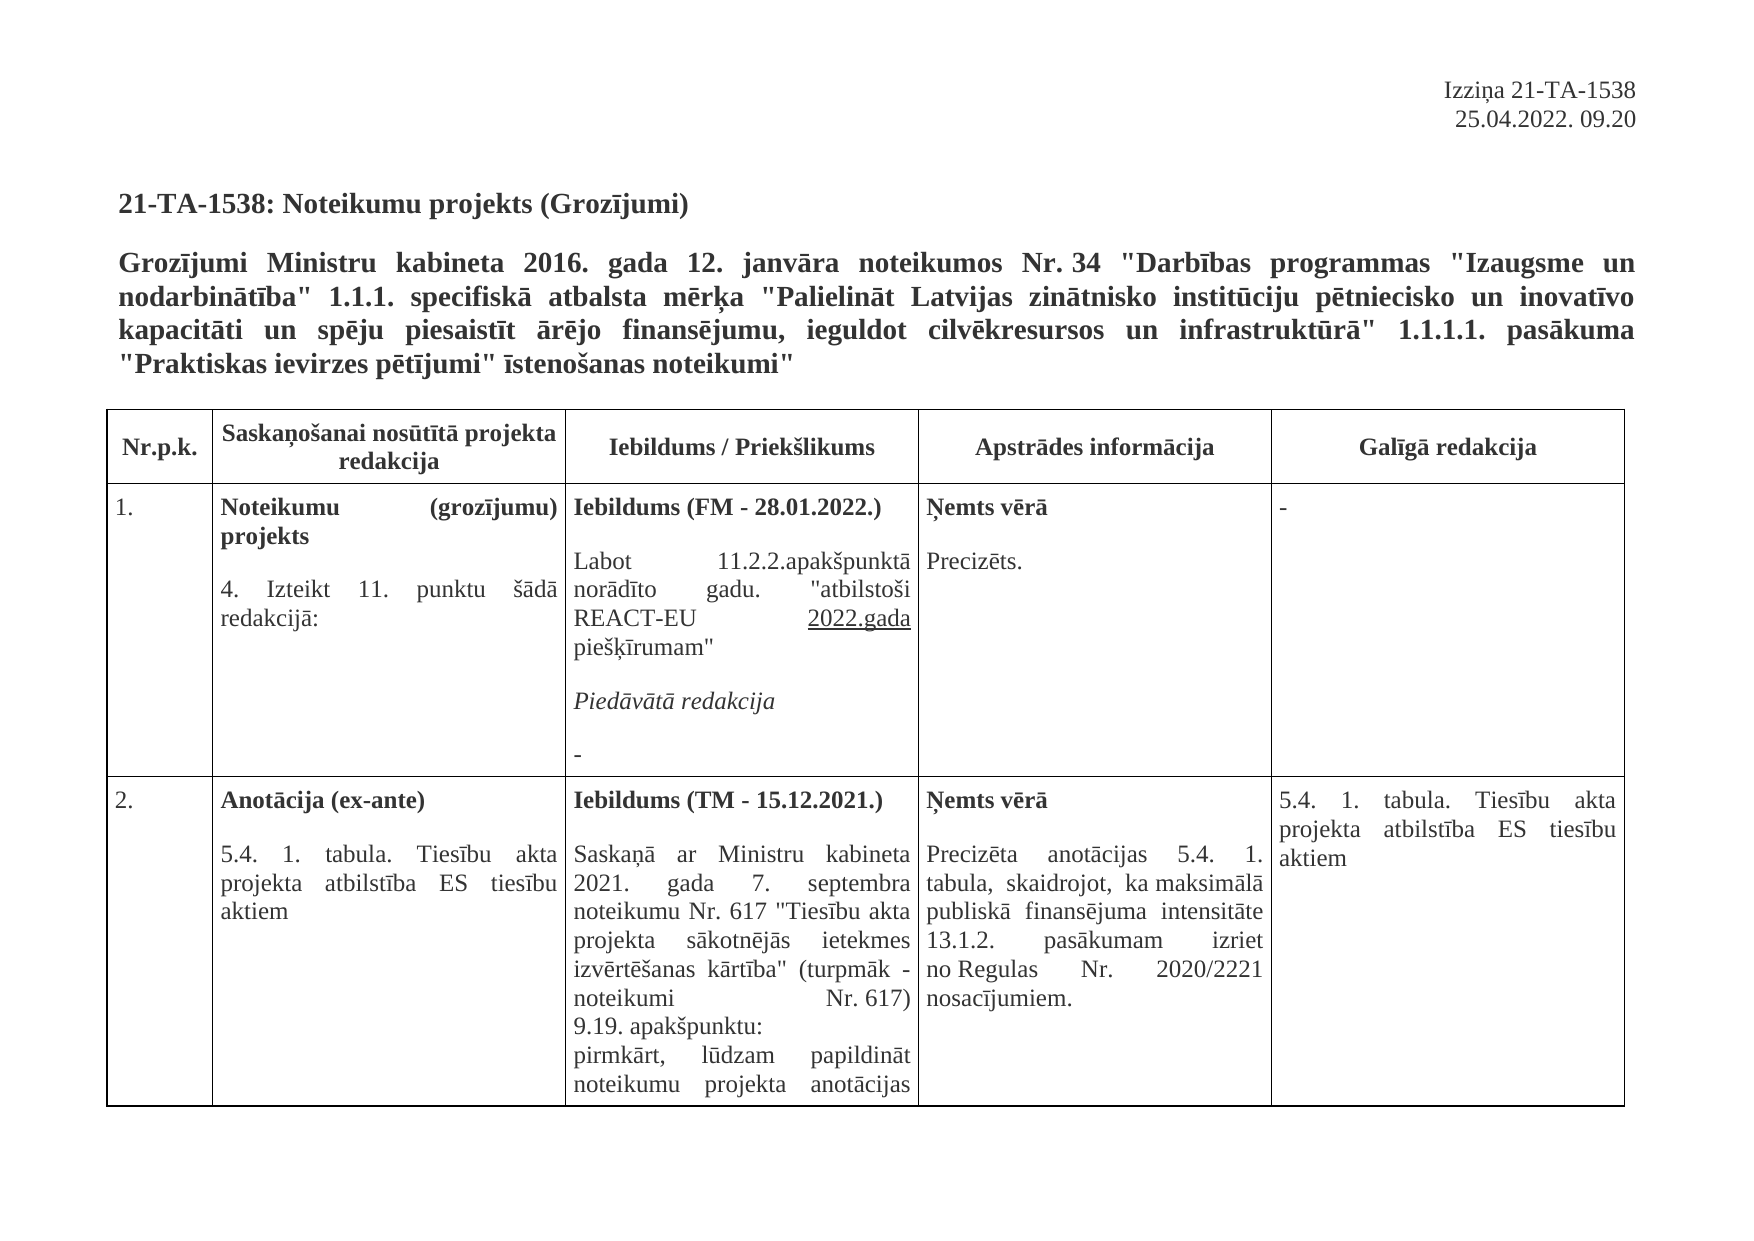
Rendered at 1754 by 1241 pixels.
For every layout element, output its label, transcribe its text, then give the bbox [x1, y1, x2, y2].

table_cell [919, 777, 1271, 1105]
title Grozījumi Ministru kabineta 2016. gada 12. janvāra noteikumos Nr. 34 "Darbības programmas "Izaugsme un nodarbinātība" 1.1.1. specifiskā atbalsta mērķa "Palielināt Latvijas zinātnisko institūciju pētniecisko un inovatīvo kapacitāti un spēju piesaistīt ārējo finansējumu, ieguldot cilvēkresursos un infrastruktūrā" 1.1.1.1. pasākuma "Praktiskas ievirzes pētījumi" īstenošanas noteikumi" [118, 245, 1636, 379]
table_cell 1. [108, 484, 212, 776]
table_header Apstrādes informācija [919, 410, 1271, 483]
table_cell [213, 777, 565, 1105]
table_header Iebildums / Priekšlikums [566, 410, 918, 483]
table_cell Ņemts vērā Precizēts. [919, 484, 1271, 776]
table_cell Noteikumu (grozījumu) projekts 4. Izteikt 11. punktu šādā redakcijā: [213, 484, 565, 776]
table_cell - [1272, 484, 1624, 776]
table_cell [566, 777, 918, 1105]
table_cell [1272, 777, 1624, 1105]
table_header Galīgā redakcija [1272, 410, 1624, 483]
table_header Saskaņošanai nosūtītā projekta redakcija [213, 410, 565, 483]
table_cell 2. [108, 777, 212, 1105]
table_cell Iebildums (FM - 28.01.2022.) Labot 11.2.2.apakšpunktā norādīto gadu. "atbilstoši REACT-EU 2022.gada piešķīrumam" Piedāvātā redakcija - [566, 484, 918, 776]
table_header Nr.p.k. [108, 410, 212, 483]
text 21-TA-1538: Noteikumu projekts (Grozījumi) [118, 187, 1636, 220]
